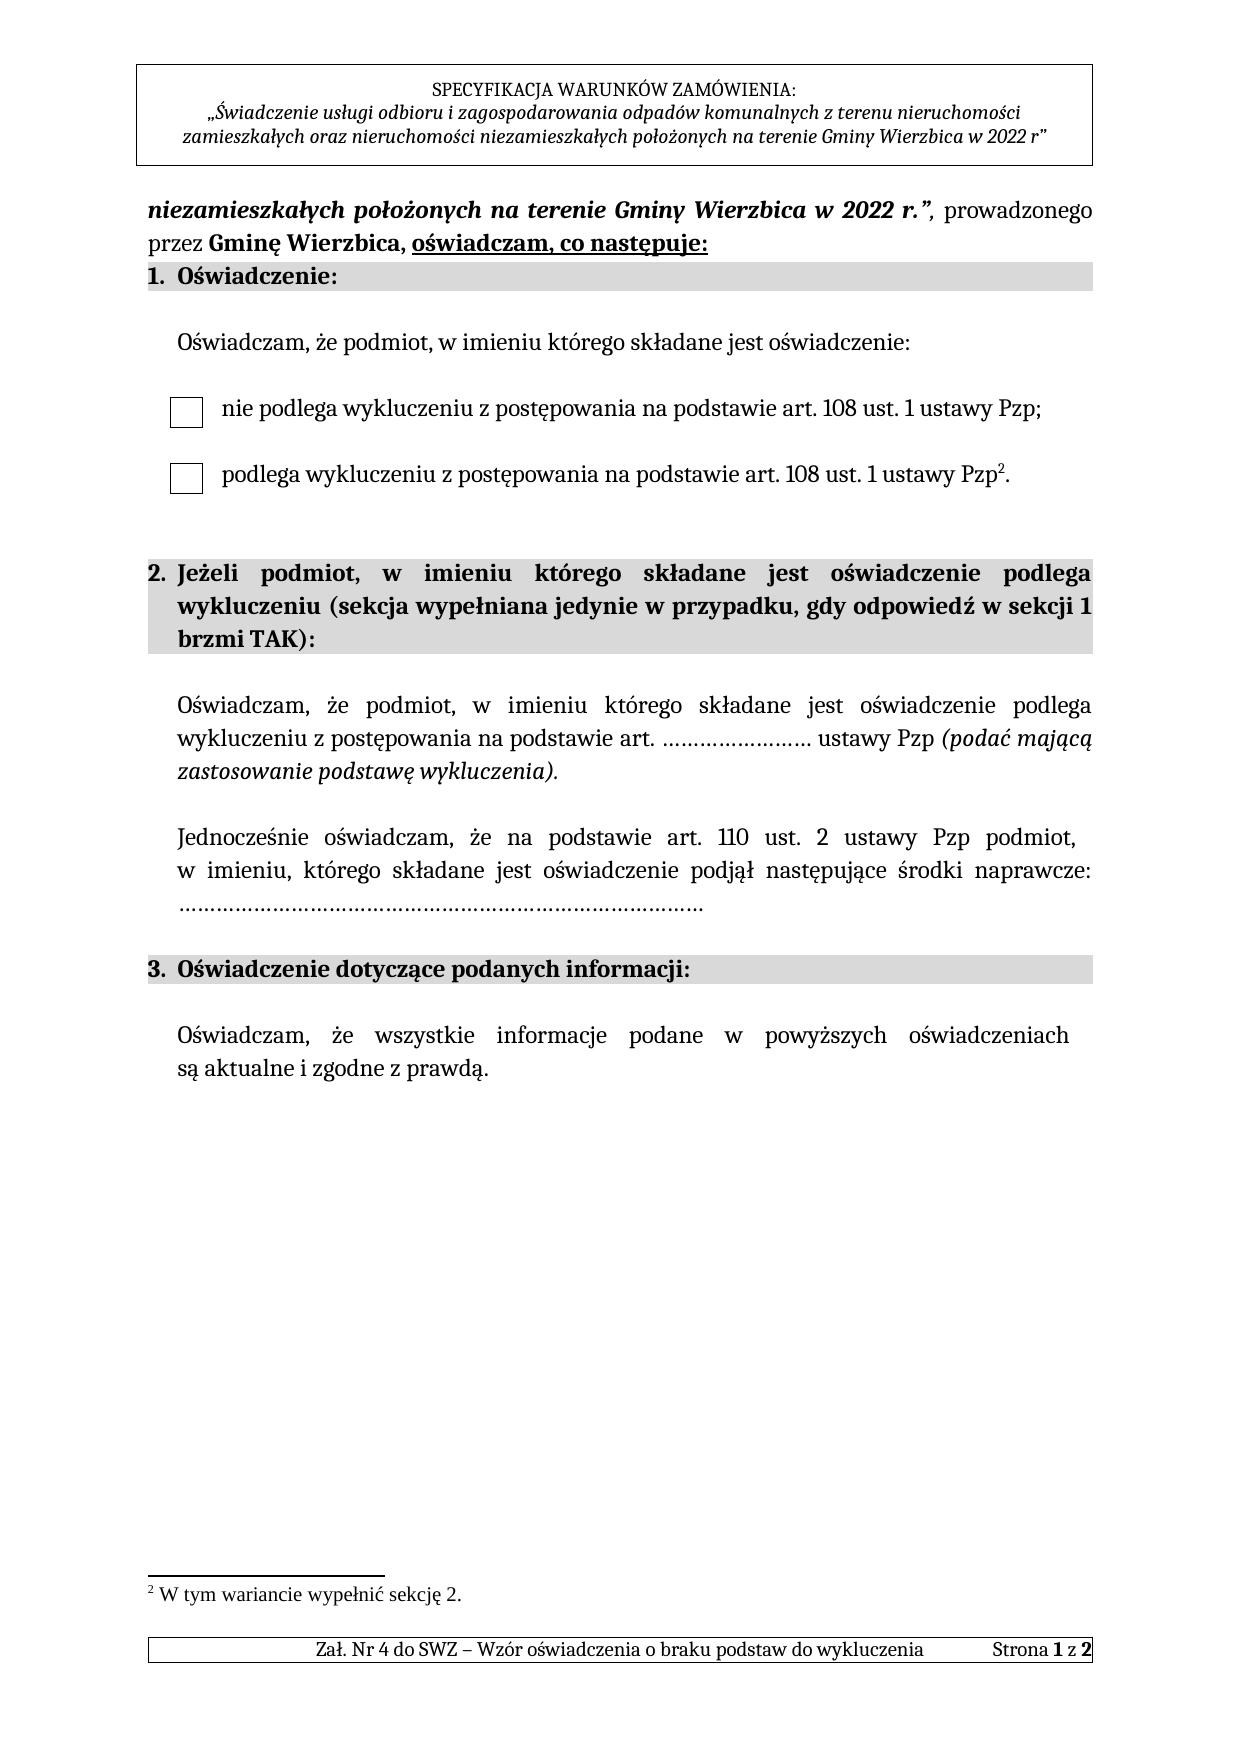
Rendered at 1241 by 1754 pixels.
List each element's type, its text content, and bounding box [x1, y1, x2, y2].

text podlega wykluczeniu z postępowania na podstawie art. 108 ust. 1 ustawy Pzp. [148, 460, 1093, 489]
list Jeżeli podmiot, w imieniu którego składane jest oświadczenie podlega wykluczeniu (sekcja wypełniana jedynie w przypadku, gdy odpowiedź w sekcji 1 brzmi TAK): [148, 559, 1093, 654]
text Oświadczam, że wszystkie informacje podane w powyższych oświadczeniach są aktualne i zgodne z prawdą. [177, 1021, 1093, 1083]
text nie podlega wykluczeniu z postępowania na podstawie art. 108 ust. 1 ustawy Pzp; [148, 394, 1093, 423]
list Jednocześnie oświadczam, że na podstawie art. 110 ust. 2 ustawy Pzp podmiot, w imieniu, którego składane jest oświadczenie podjął następujące środki naprawcze: ………………………………………………………………………… [177, 823, 1093, 918]
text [148, 196, 1093, 257]
list Oświadczam, że podmiot, w imieniu którego składane jest oświadczenie: [177, 328, 1093, 357]
list Oświadczenie: [148, 262, 1093, 291]
list Oświadczenie dotyczące podanych informacji: [148, 955, 1093, 984]
list Oświadczam, że podmiot, w imieniu którego składane jest oświadczenie podlega wykluczeniu z postępowania na podstawie art. …………………… ustawy Pzp (podać mającą zastosowanie podstawę wykluczenia). [177, 691, 1093, 786]
